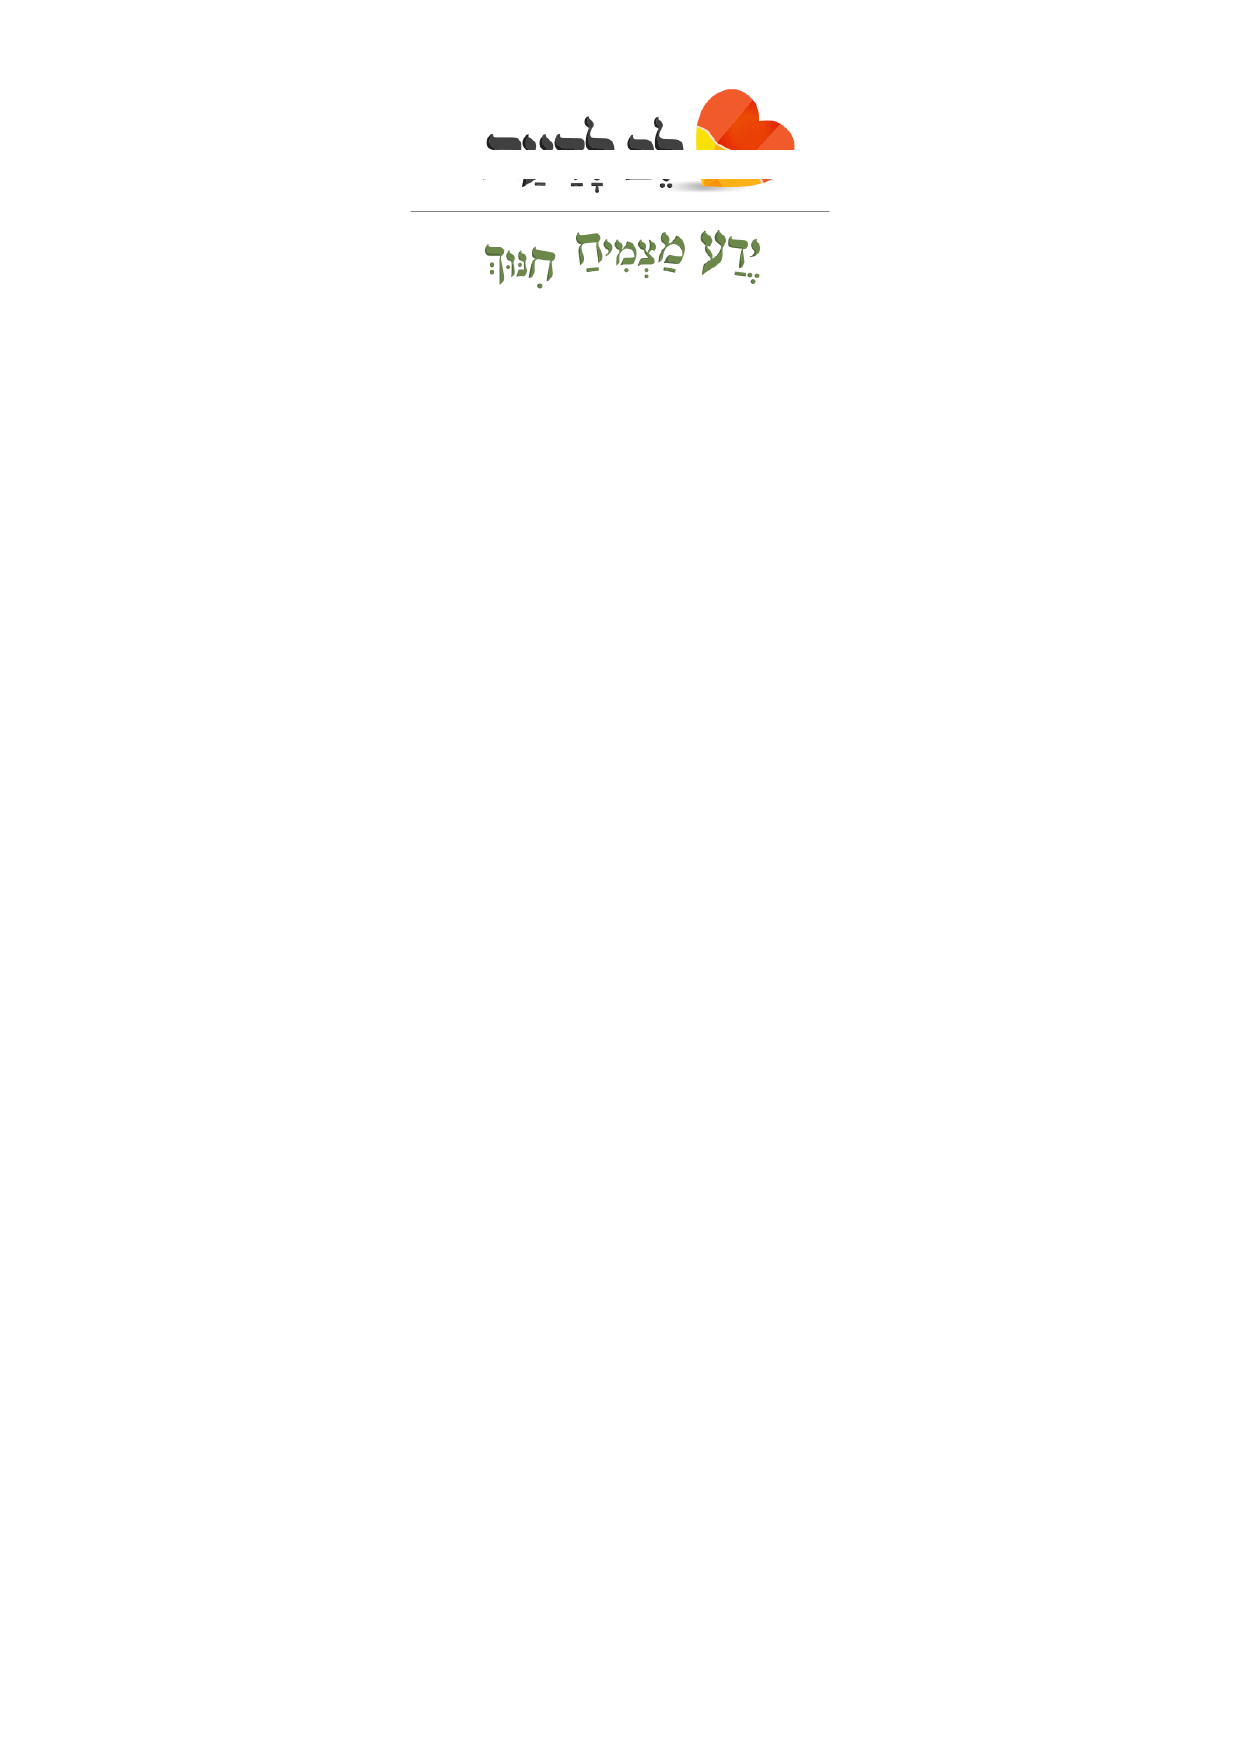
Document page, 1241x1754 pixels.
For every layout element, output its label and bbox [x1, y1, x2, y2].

picture [410, 179, 830, 299]
picture [410, 78, 830, 150]
